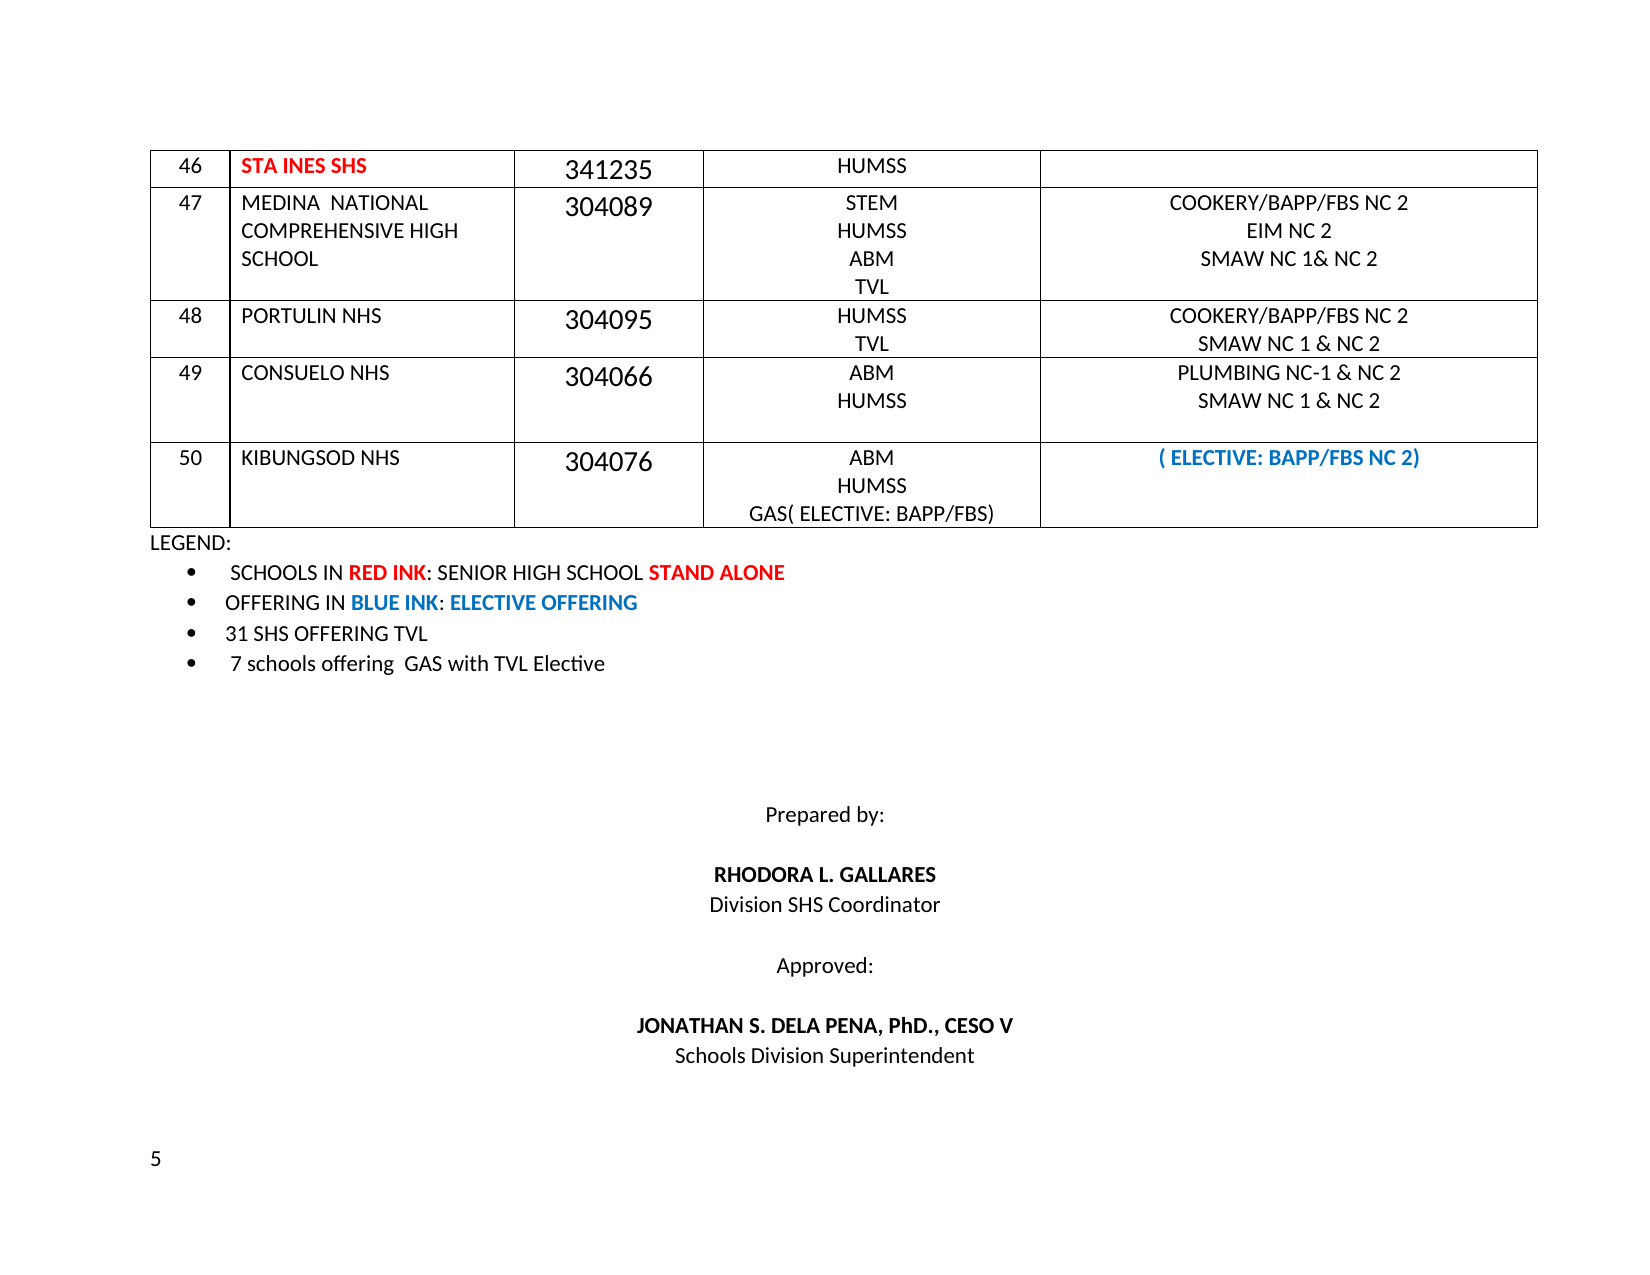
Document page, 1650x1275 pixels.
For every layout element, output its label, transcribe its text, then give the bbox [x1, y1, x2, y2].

list OFFERING IN BLUE INK: ELECTIVE OFFERING [187, 588, 1500, 617]
table_cell COOKERY/BAPP/FBS NC 2 EIM NC 2 SMAW NC 1& NC 2 [1041, 188, 1537, 300]
table_cell STEM HUMSS ABM TVL [704, 188, 1040, 300]
table_cell PORTULIN NHS [231, 301, 514, 357]
table_cell COOKERY/BAPP/FBS NC 2 SMAW NC 1 & NC 2 [1041, 301, 1537, 357]
table_cell KIBUNGSOD NHS [231, 443, 514, 527]
table_cell 304095 [515, 301, 703, 357]
table_cell [1041, 151, 1537, 187]
table_cell STA INES SHS [231, 151, 514, 187]
text JONATHAN S. DELA PENA, PhD., CESO V [150, 1011, 1500, 1039]
table_cell PLUMBING NC-1 & NC 2 SMAW NC 1 & NC 2 [1041, 358, 1537, 442]
table_cell 304089 [515, 188, 703, 300]
table_cell 48 [151, 301, 229, 357]
table_cell 50 [151, 443, 229, 527]
table_cell 47 [151, 188, 229, 300]
text LEGEND: [150, 528, 1500, 556]
list 7 schools offering GAS with TVL Elective [187, 649, 1500, 677]
table_cell HUMSS TVL [704, 301, 1040, 357]
table_cell HUMSS [704, 151, 1040, 187]
text Prepared by: [150, 800, 1500, 828]
table_cell 49 [151, 358, 229, 442]
text Division SHS Coordinator [150, 891, 1500, 919]
table_cell ABM HUMSS [704, 358, 1040, 442]
table_cell 304076 [515, 443, 703, 527]
list 31 SHS OFFERING TVL [187, 619, 1500, 647]
table_cell CONSUELO NHS [231, 358, 514, 442]
table_cell MEDINA NATIONAL COMPREHENSIVE HIGH SCHOOL [231, 188, 514, 300]
text RHODORA L. GALLARES [150, 860, 1500, 888]
table_cell 46 [151, 151, 229, 187]
text Schools Division Superintendent [150, 1042, 1500, 1070]
table_cell ABM HUMSS GAS( ELECTIVE: BAPP/FBS) [704, 443, 1040, 527]
text Approved: [150, 951, 1500, 979]
list SCHOOLS IN RED INK: SENIOR HIGH SCHOOL STAND ALONE [187, 558, 1500, 586]
table_cell ( ELECTIVE: BAPP/FBS NC 2) [1041, 443, 1537, 527]
table_cell 304066 [515, 358, 703, 442]
table_cell 341235 [515, 151, 703, 187]
